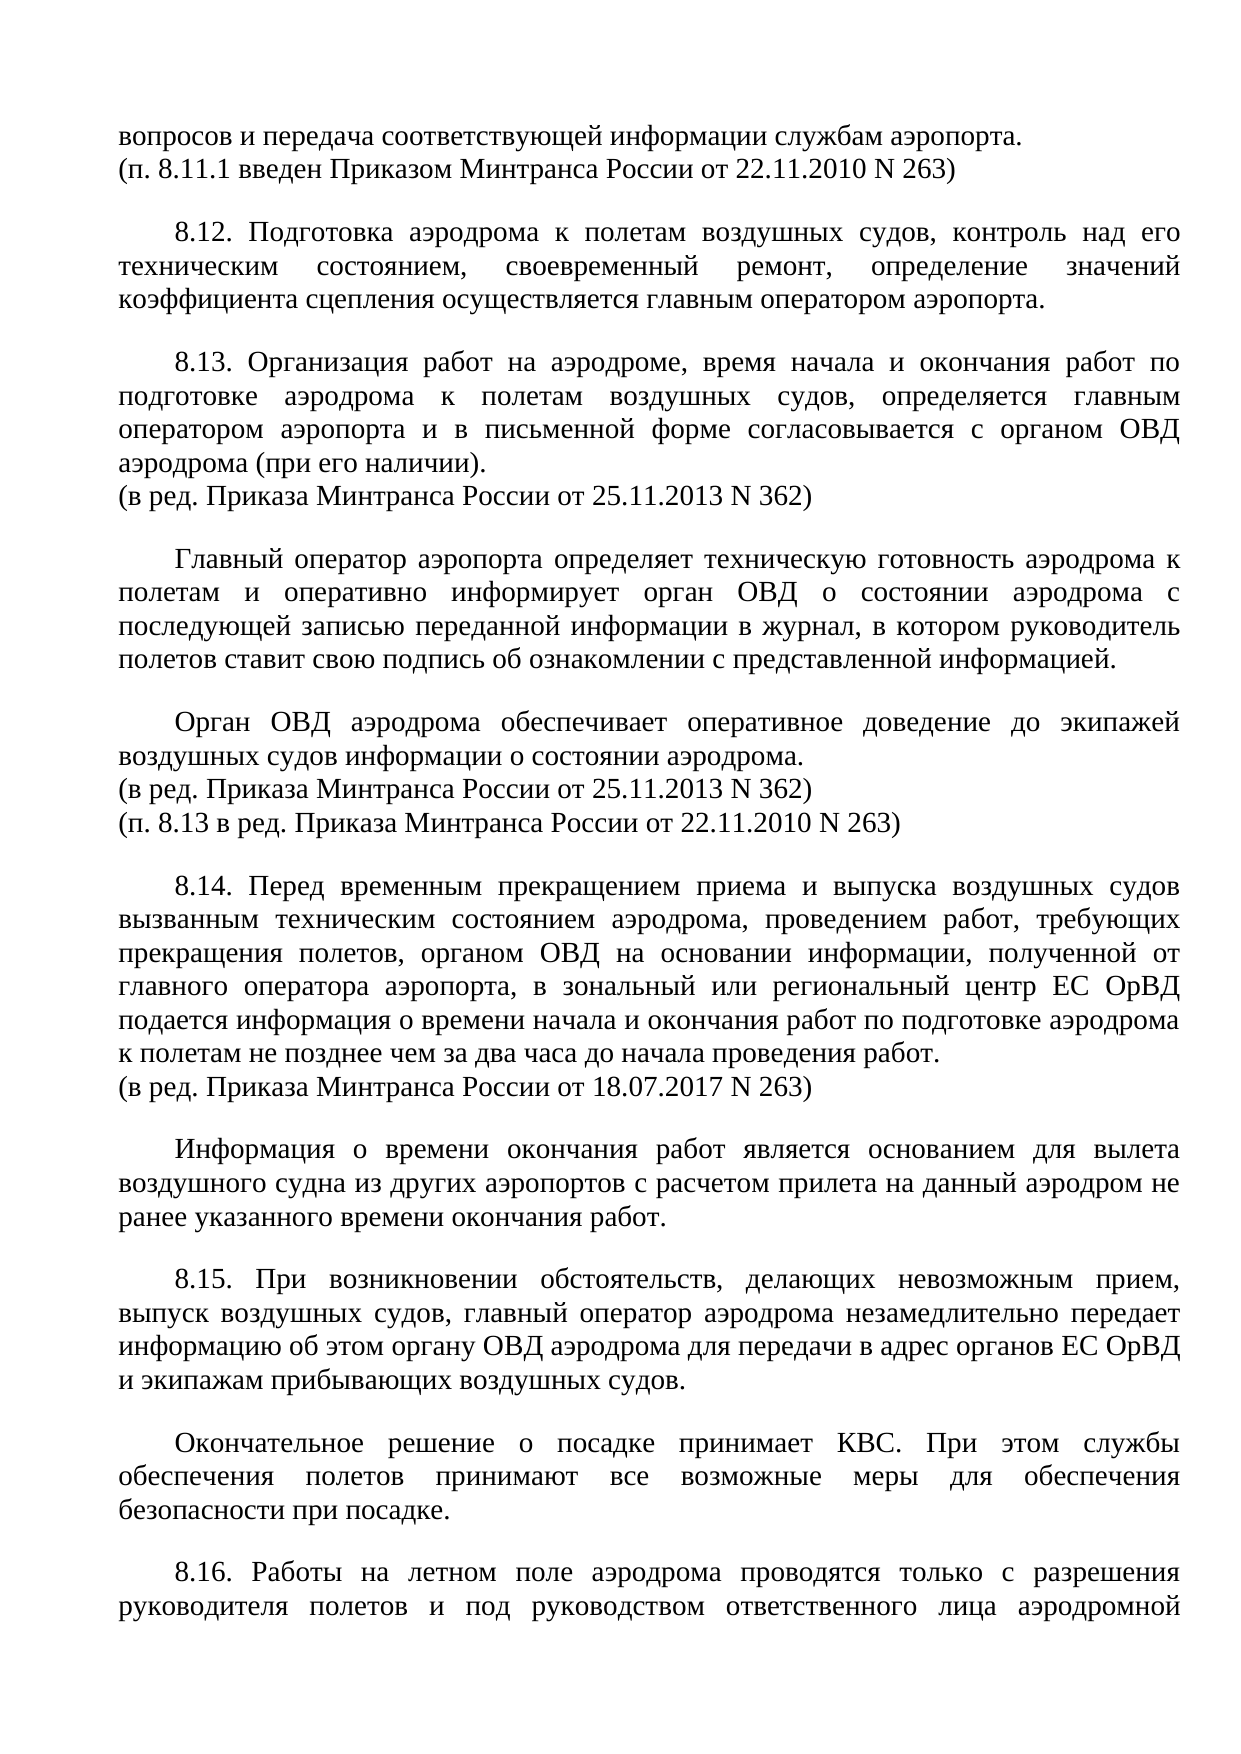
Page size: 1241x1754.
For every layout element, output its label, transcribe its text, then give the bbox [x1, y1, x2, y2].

text Окончательное решение о посадке принимает КВС. При этом службы обеспечения полетов принимают все возможные меры для обеспечения безопасности при посадке. [118, 1425, 1181, 1525]
text 8.15. При возникновении обстоятельств, делающих невозможным прием, выпуск воздушных судов, главный оператор аэродрома незамедлительно передает информацию об этом органу ОВД аэродрома для передачи в адрес органов ЕС ОрВД и экипажам прибывающих воздушных судов. [118, 1261, 1181, 1396]
text Информация о времени окончания работ является основанием для вылета воздушного судна из других аэропортов с расчетом прилета на данный аэродром не ранее указанного времени окончания работ. [118, 1132, 1181, 1232]
text Орган ОВД аэродрома обеспечивает оперативное доведение до экипажей воздушных судов информации о состоянии аэродрома. [118, 704, 1181, 771]
text Главный оператор аэропорта определяет техническую готовность аэродрома к полетам и оперативно информирует орган ОВД о состоянии аэродрома с последующей записью переданной информации в журнал, в котором руководитель полетов ставит свою подпись об ознакомлении с представленной информацией. [118, 541, 1181, 675]
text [118, 118, 1181, 152]
text (в ред. Приказа Минтранса России от 25.11.2013 N 362) [118, 478, 1181, 512]
text (п. 8.11.1 введен Приказом Минтранса России от 22.11.2010 N 263) [118, 152, 1181, 185]
text (в ред. Приказа Минтранса России от 18.07.2017 N 263) [118, 1069, 1181, 1102]
text 8.14. Перед временным прекращением приема и выпуска воздушных судов вызванным техническим состоянием аэродрома, проведением работ, требующих прекращения полетов, органом ОВД на основании информации, полученной от главного оператора аэропорта, в зональный или региональный центр ЕС ОрВД подается информация о времени начала и окончания работ по подготовке аэродрома к полетам не позднее чем за два часа до начала проведения работ. [118, 868, 1181, 1069]
text 8.13. Организация работ на аэродроме, время начала и окончания работ по подготовке аэродрома к полетам воздушных судов, определяется главным оператором аэропорта и в письменной форме согласовывается с органом ОВД аэродрома (при его наличии). [118, 344, 1181, 478]
text (в ред. Приказа Минтранса России от 25.11.2013 N 362) [118, 771, 1181, 805]
text 8.12. Подготовка аэродрома к полетам воздушных судов, контроль над его техническим состоянием, своевременный ремонт, определение значений коэффициента сцепления осуществляется главным оператором аэропорта. [118, 214, 1181, 315]
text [118, 1554, 1181, 1622]
text (п. 8.13 в ред. Приказа Минтранса России от 22.11.2010 N 263) [118, 805, 1181, 838]
